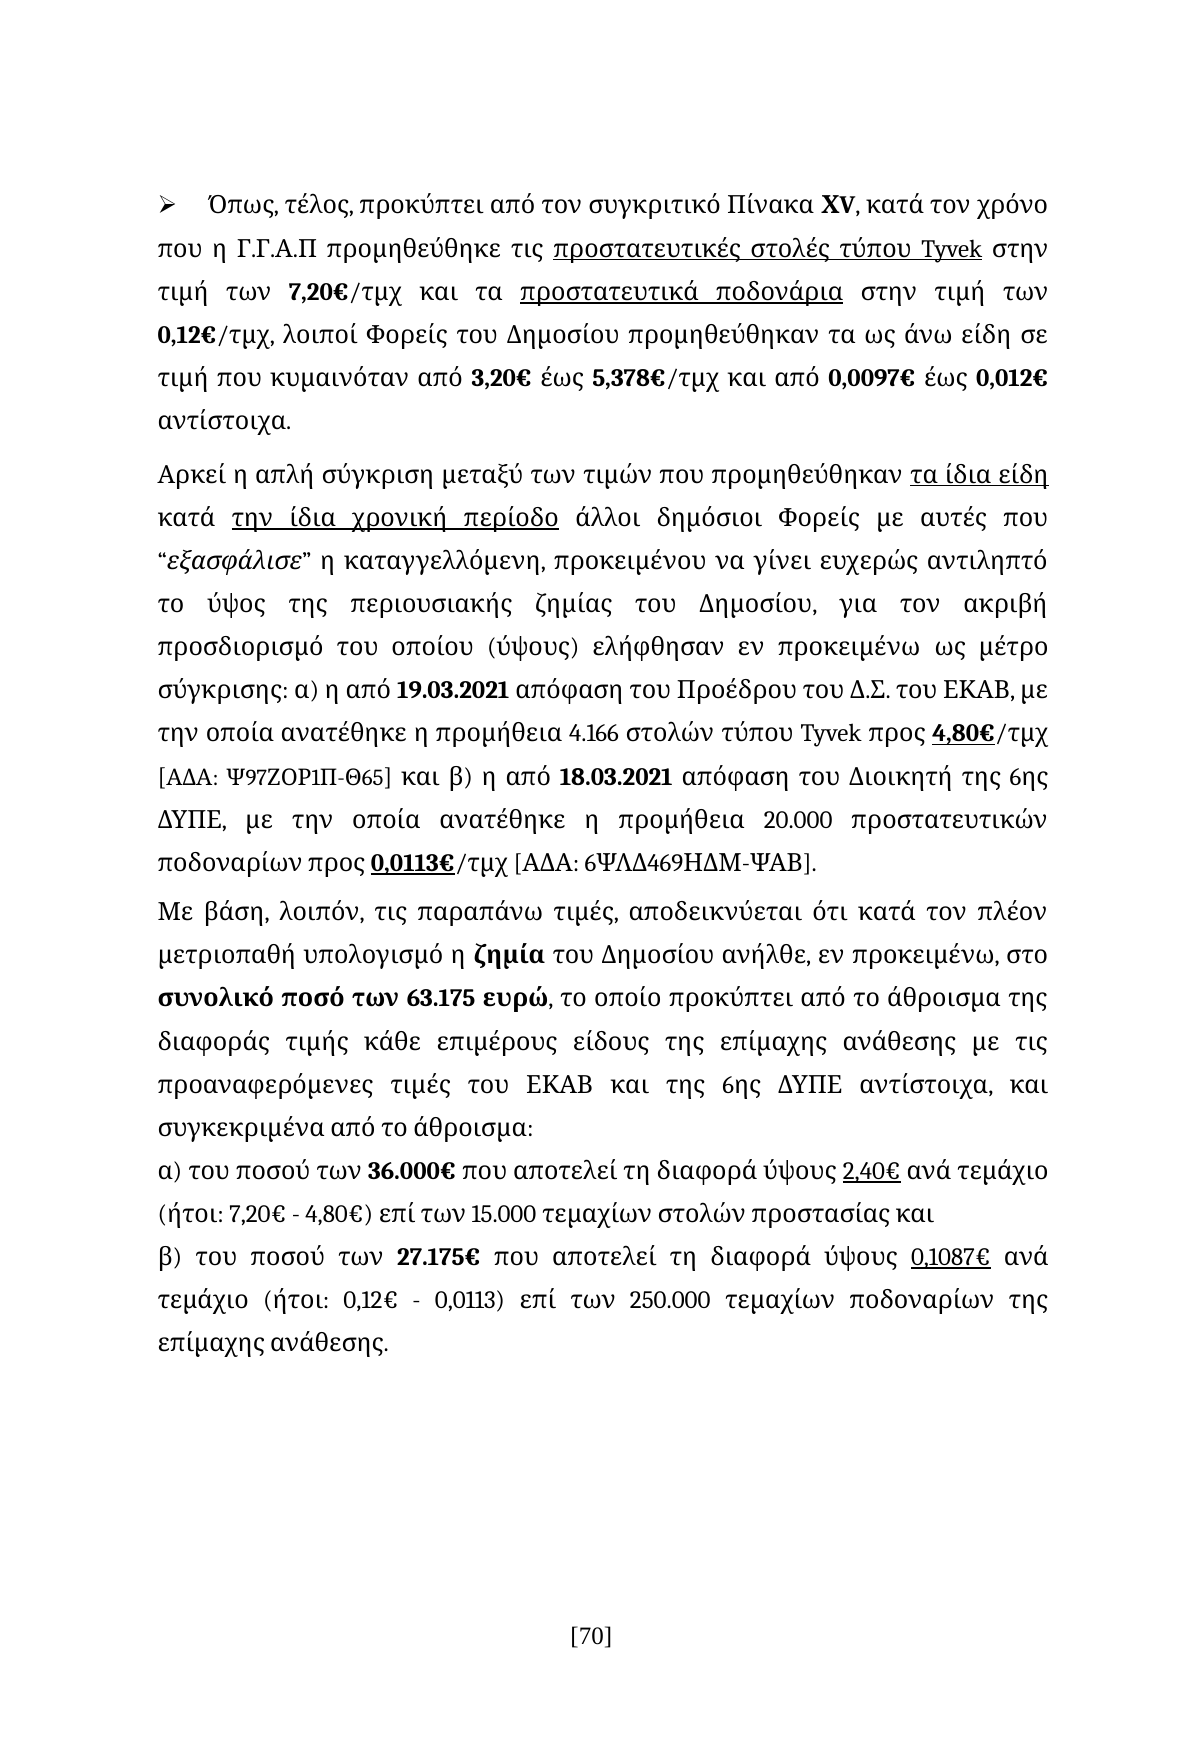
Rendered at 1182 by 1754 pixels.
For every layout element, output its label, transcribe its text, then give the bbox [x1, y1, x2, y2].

text Αρκεί η απλή σύγκριση μεταξύ των τιμών που προμηθεύθηκαν τα ίδια είδη κατά την ίδια χρονική περίοδο άλλοι δημόσιοι Φορείς με αυτές που “εξασφάλισε” η καταγγελλόμενη, προκειμένου να γίνει ευχερώς αντιληπτό το ύψος της περιουσιακής ζημίας του Δημοσίου, για τον ακριβή προσδιορισμό του οποίου (ύψους) ελήφθησαν εν προκειμένω ως μέτρο σύγκρισης: α) η από 19.03.2021 απόφαση του Προέδρου του Δ.Σ. του ΕΚΑΒ, με την οποία ανατέθηκε η προμήθεια 4.166 στολών τύπου Tyvek προς 4,80€/τμχ [ΑΔΑ: Ψ97ΖΟΡ1Π-Θ65] και β) η από 18.03.2021 απόφαση του Διοικητή της 6ης ΔΥΠΕ, με την οποία ανατέθηκε η προμήθεια 20.000 προστατευτικών ποδοναρίων προς 0,0113€/τμχ [ΑΔΑ: 6ΨΛΔ469ΗΔΜ-ΨΑΒ]. [157, 461, 1048, 877]
text β) του ποσού των 27.175€ που αποτελεί τη διαφορά ύψους 0,1087€ ανά τεμάχιο (ήτοι: 0,12€ - 0,0113) επί των 250.000 τεμαχίων ποδοναρίων της επίμαχης ανάθεσης. [157, 1243, 1048, 1358]
list Όπως, τέλος, προκύπτει από τον συγκριτικό Πίνακα ΧV, κατά τον χρόνο που η Γ.Γ.Α.Π προμηθεύθηκε τις προστατευτικές στολές τύπου Tyvek στην τιμή των 7,20€/τμχ και τα προστατευτικά ποδονάρια στην τιμή των 0,12€/τμχ, λοιποί Φορείς του Δημοσίου προμηθεύθηκαν τα ως άνω είδη σε τιμή που κυμαινόταν από 3,20€ έως 5,378€/τμχ και από 0,0097€ έως 0,012€ αντίστοιχα. [157, 191, 1048, 436]
text α) του ποσού των 36.000€ που αποτελεί τη διαφορά ύψους 2,40€ ανά τεμάχιο (ήτοι: 7,20€ - 4,80€) επί των 15.000 τεμαχίων στολών προστασίας και [157, 1157, 1048, 1229]
text Με βάση, λοιπόν, τις παραπάνω τιμές, αποδεικνύεται ότι κατά τον πλέον μετριοπαθή υπολογισμό η ζημία του Δημοσίου ανήλθε, εν προκειμένω, στο συνολικό ποσό των 63.175 ευρώ, το οποίο προκύπτει από το άθροισμα της διαφοράς τιμής κάθε επιμέρους είδους της επίμαχης ανάθεσης με τις προαναφερόμενες τιμές του ΕΚΑΒ και της 6ης ΔΥΠΕ αντίστοιχα, και συγκεκριμένα από το άθροισμα: [157, 898, 1048, 1142]
